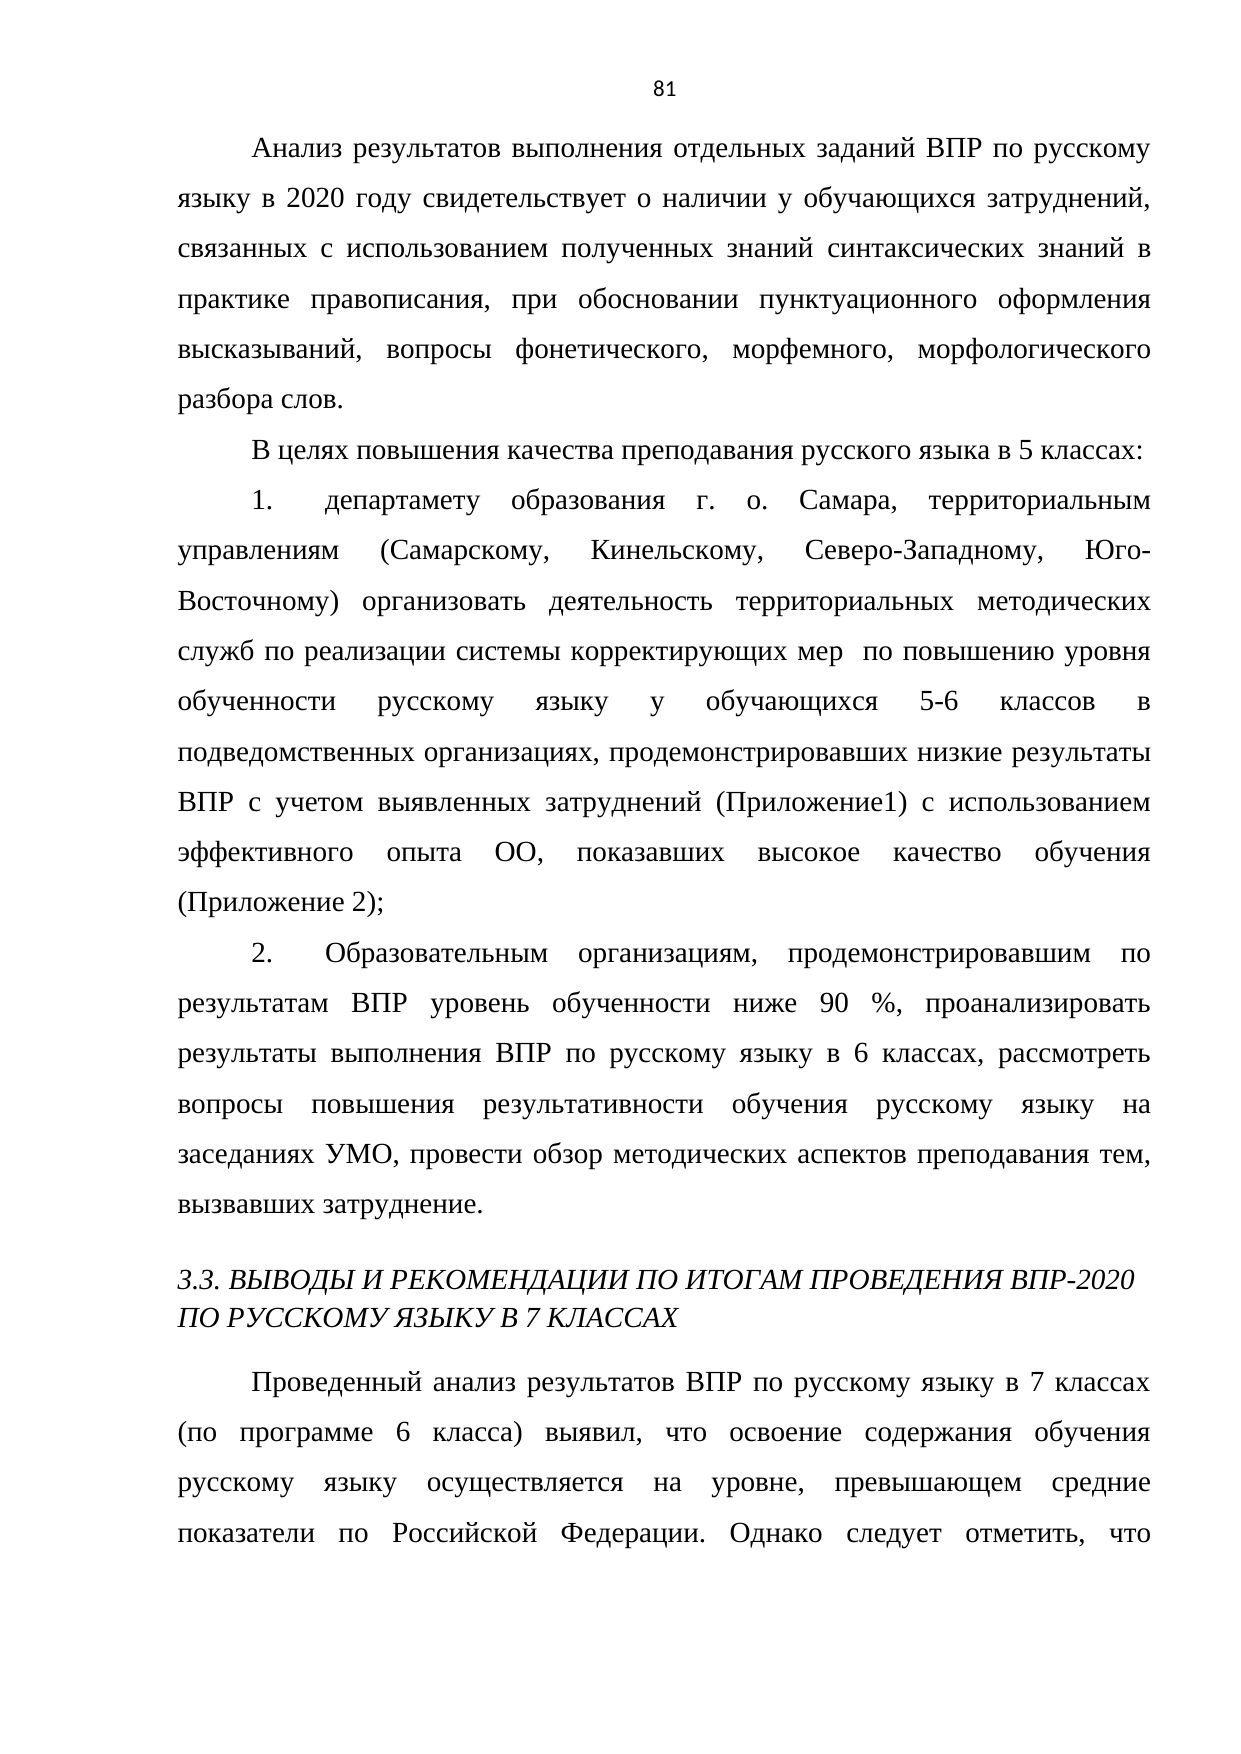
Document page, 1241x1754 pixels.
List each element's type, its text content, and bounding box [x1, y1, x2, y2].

list Образовательным организациям, продемонстрировавшим по результатам ВПР уровень обученности ниже 90 %, проанализировать результаты выполнения ВПР по русскому языку в 6 классах, рассмотреть вопросы повышения результативности обучения русскому языку на заседаниях УМО, провести обзор методических аспектов преподавания тем, вызвавших затруднение. [177, 935, 1152, 1220]
text В целях повышения качества преподавания русского языка в 5 классах: [177, 432, 1152, 465]
list департамету образования г. о. Самара, территориальным управлениям (Самарскому, Кинельскому, Северо-Западному, Юго-Восточному) организовать деятельность территориальных методических служб по реализации системы корректирующих мер по повышению уровня обученности русскому языку у обучающихся 5-6 классов в подведомственных организациях, продемонстрировавших низкие результаты ВПР с учетом выявленных затруднений (Приложение1) с использованием эффективного опыта ОО, показавших высокое качество обучения (Приложение 2); [177, 482, 1152, 918]
subtitle 3.3. ВЫВОДЫ И РЕКОМЕНДАЦИИ ПО ИТОГАМ ПРОВЕДЕНИЯ ВПР-2020 ПО РУССКОМУ ЯЗЫКУ В 7 КЛАССАХ [177, 1262, 1152, 1334]
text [177, 1364, 1152, 1548]
text Анализ результатов выполнения отдельных заданий ВПР по русскому языку в 2020 году свидетельствует о наличии у обучающихся затруднений, связанных с использованием полученных знаний синтаксических знаний в практике правописания, при обосновании пунктуационного оформления высказываний, вопросы фонетического, морфемного, морфологического разбора слов. [177, 130, 1152, 415]
